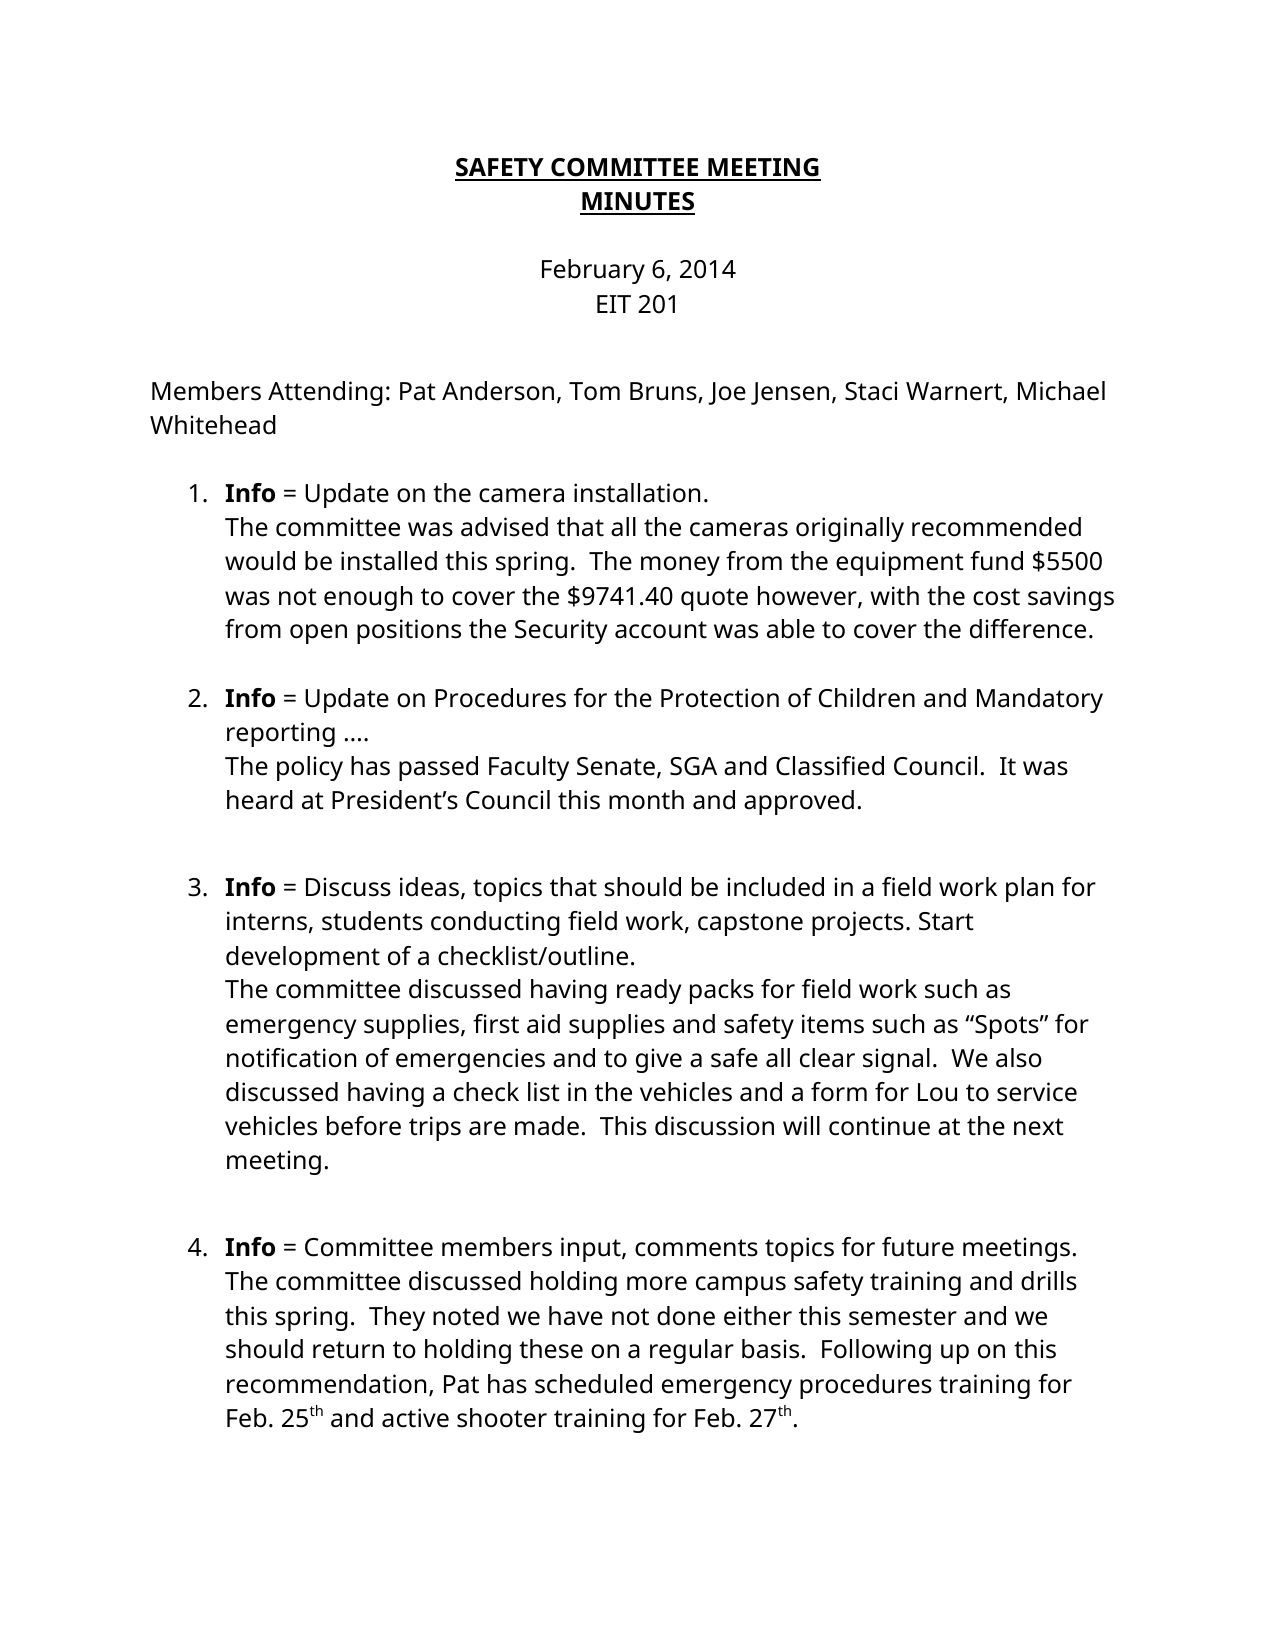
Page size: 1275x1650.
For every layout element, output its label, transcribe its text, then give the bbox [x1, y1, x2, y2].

text The policy has passed Faculty Senate, SGA and Classified Council. It was heard at President’s Council this month and approved. [225, 748, 1125, 817]
text EIT 201 [150, 286, 1125, 320]
list Info = Update on the camera installation. [187, 476, 1125, 510]
list Info = Committee members input, comments topics for future meetings. [187, 1230, 1125, 1264]
text Members Attending: Pat Anderson, Tom Bruns, Joe Jensen, Staci Warnert, Michael Whitehead [150, 374, 1125, 442]
list Info = Discuss ideas, topics that should be included in a field work plan for interns, students conducting field work, capstone projects. Start development of a checklist/outline. [187, 870, 1125, 972]
text The committee discussed holding more campus safety training and drills this spring. They noted we have not done either this semester and we should return to holding these on a regular basis. Following up on this recommendation, Pat has scheduled emergency procedures training for Feb. 25th and active shooter training for Feb. 27th. [225, 1264, 1125, 1434]
text The committee discussed having ready packs for field work such as emergency supplies, first aid supplies and safety items such as “Spots” for notification of emergencies and to give a safe all clear signal. We also discussed having a check list in the vehicles and a form for Lou to service vehicles before trips are made. This discussion will continue at the next meeting. [225, 972, 1125, 1177]
list Info = Update on Procedures for the Protection of Children and Mandatory reporting …. [187, 680, 1125, 748]
text February 6, 2014 [150, 252, 1125, 286]
text The committee was advised that all the cameras originally recommended would be installed this spring. The money from the equipment fund $5500 was not enough to cover the $9741.40 quote however, with the cost savings from open positions the Security account was able to cover the difference. [225, 510, 1125, 646]
text MINUTES [150, 184, 1125, 218]
text SAFETY COMMITTEE MEETING [150, 150, 1125, 184]
